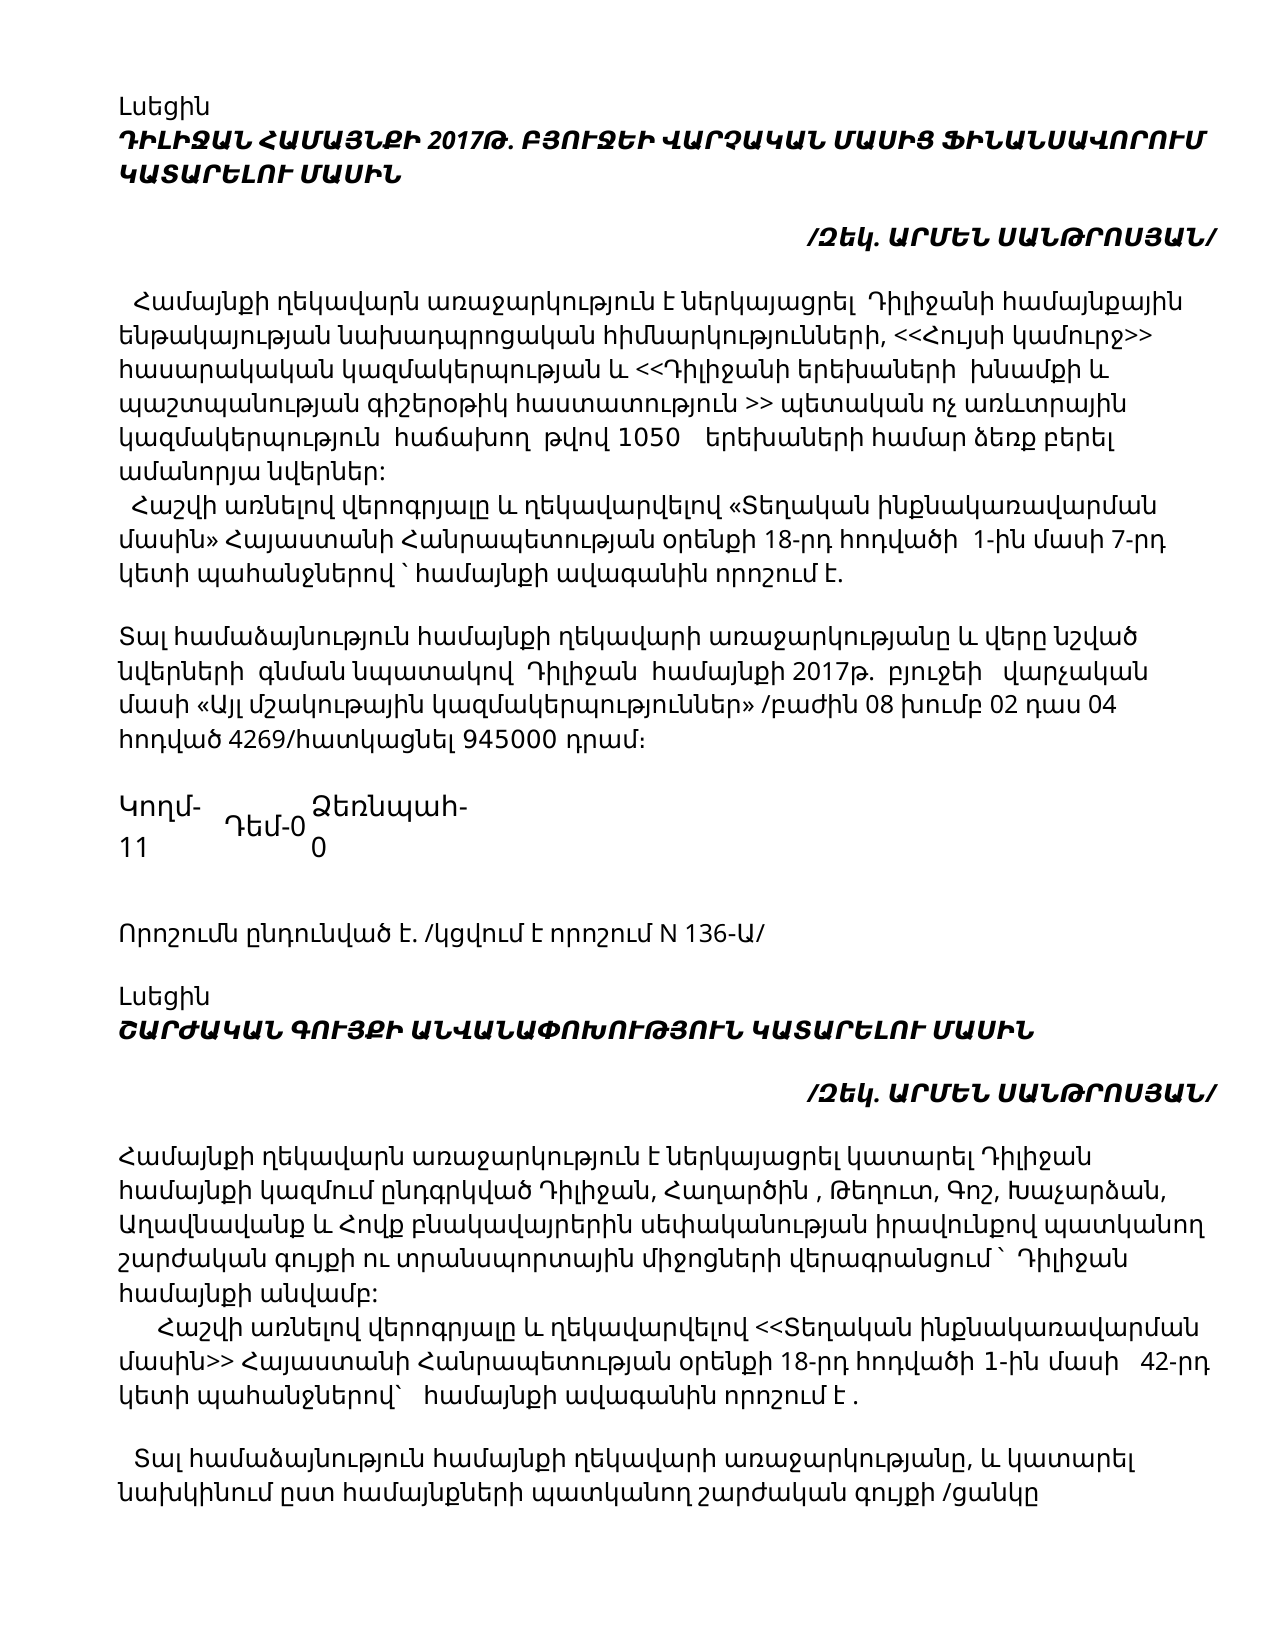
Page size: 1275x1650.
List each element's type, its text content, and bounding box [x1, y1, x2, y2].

text Լսեցին ԴԻԼԻՋԱՆ ՀԱՄԱՅՆՔԻ 2017Թ. ԲՅՈՒՋԵԻ ՎԱՐՉԱԿԱՆ ՄԱՍԻՑ ՖԻՆԱՆՍԱՎՈՐՈՒՄ ԿԱՏԱՐԵԼՈՒ ՄԱՍԻՆ [118, 88, 1216, 191]
text Համայնքի ղեկավարն առաջարկություն է ներկայացրել կատարել Դիլիջան համայնքի կազմում ընդգրկված Դիլիջան, Հաղարծին , Թեղուտ, Գոշ, Խաչարձան, Աղավնավանք և Հովք բնակավայրերին սեփականության իրավունքով պատկանող շարժական գույքի ու տրանսպորտային միջոցների վերագրանցում ՝ Դիլիջան համայնքի անվամբ: Հաշվի առնելով վերոգրյալը և ղեկավարվելով <<Տեղական ինքնակառավարման մասին>> Հայաստանի Հանրապետության օրենքի 18-րդ հոդվածի 1-ին մասի 42-րդ կետի պահանջներով` համայնքի ավագանին որոշում է . [118, 1139, 1216, 1412]
text Լսեցին ՇԱՐԺԱԿԱՆ ԳՈՒՅՔԻ ԱՆՎԱՆԱՓՈԽՈՒԹՅՈՒՆ ԿԱՏԱՐԵԼՈՒ ՄԱՍԻՆ [118, 978, 1216, 1047]
table_header Դեմ-0 [223, 785, 309, 886]
text Որոշումն ընդունված է. /կցվում է որոշում N 136-Ա/ [118, 915, 1216, 949]
text Տալ համաձայնություն համայնքի ղեկավարի առաջարկությանը և վերը նշված նվերների գնման նպատակով Դիլիջան համայնքի 2017թ. բյուջեի վարչական մասի «Այլ մշակութային կազմակերպություններ» /բաժին 08 խումբ 02 դաս 04 հոդված 4269/հատկացնել 945000 դրամ։ [118, 619, 1216, 755]
table_header Ձեռնպահ-0 [309, 785, 471, 886]
text Համայնքի ղեկավարն առաջարկություն է ներկայացրել Դիլիջանի համայնքային ենթակայության նախադպրոցական հիմնարկությունների, <<Հույսի կամուրջ>> հասարակական կազմակերպության և <<Դիլիջանի երեխաների խնամքի և պաշտպանության գիշերօթիկ հաստատություն >> պետական ոչ առևտրային կազմակերպություն հաճախող թվով 1050 երեխաների համար ձեռք բերել ամանորյա նվերներ: Հաշվի առնելով վերոգրյալը և ղեկավարվելով «Տեղական ինքնակառավարման մասին» Հայաստանի Հանրապետության օրենքի 18-րդ հոդվածի 1-ին մասի 7-րդ կետի պահանջներով ` համայնքի ավագանին որոշում է. [118, 283, 1216, 590]
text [118, 1441, 1216, 1509]
text /Զեկ. ԱՐՄԵՆ ՍԱՆԹՐՈՍՅԱՆ/ [118, 220, 1216, 254]
text /Զեկ. ԱՐՄԵՆ ՍԱՆԹՐՈՍՅԱՆ/ [118, 1076, 1216, 1110]
table_header Կողմ-11 [117, 785, 222, 886]
